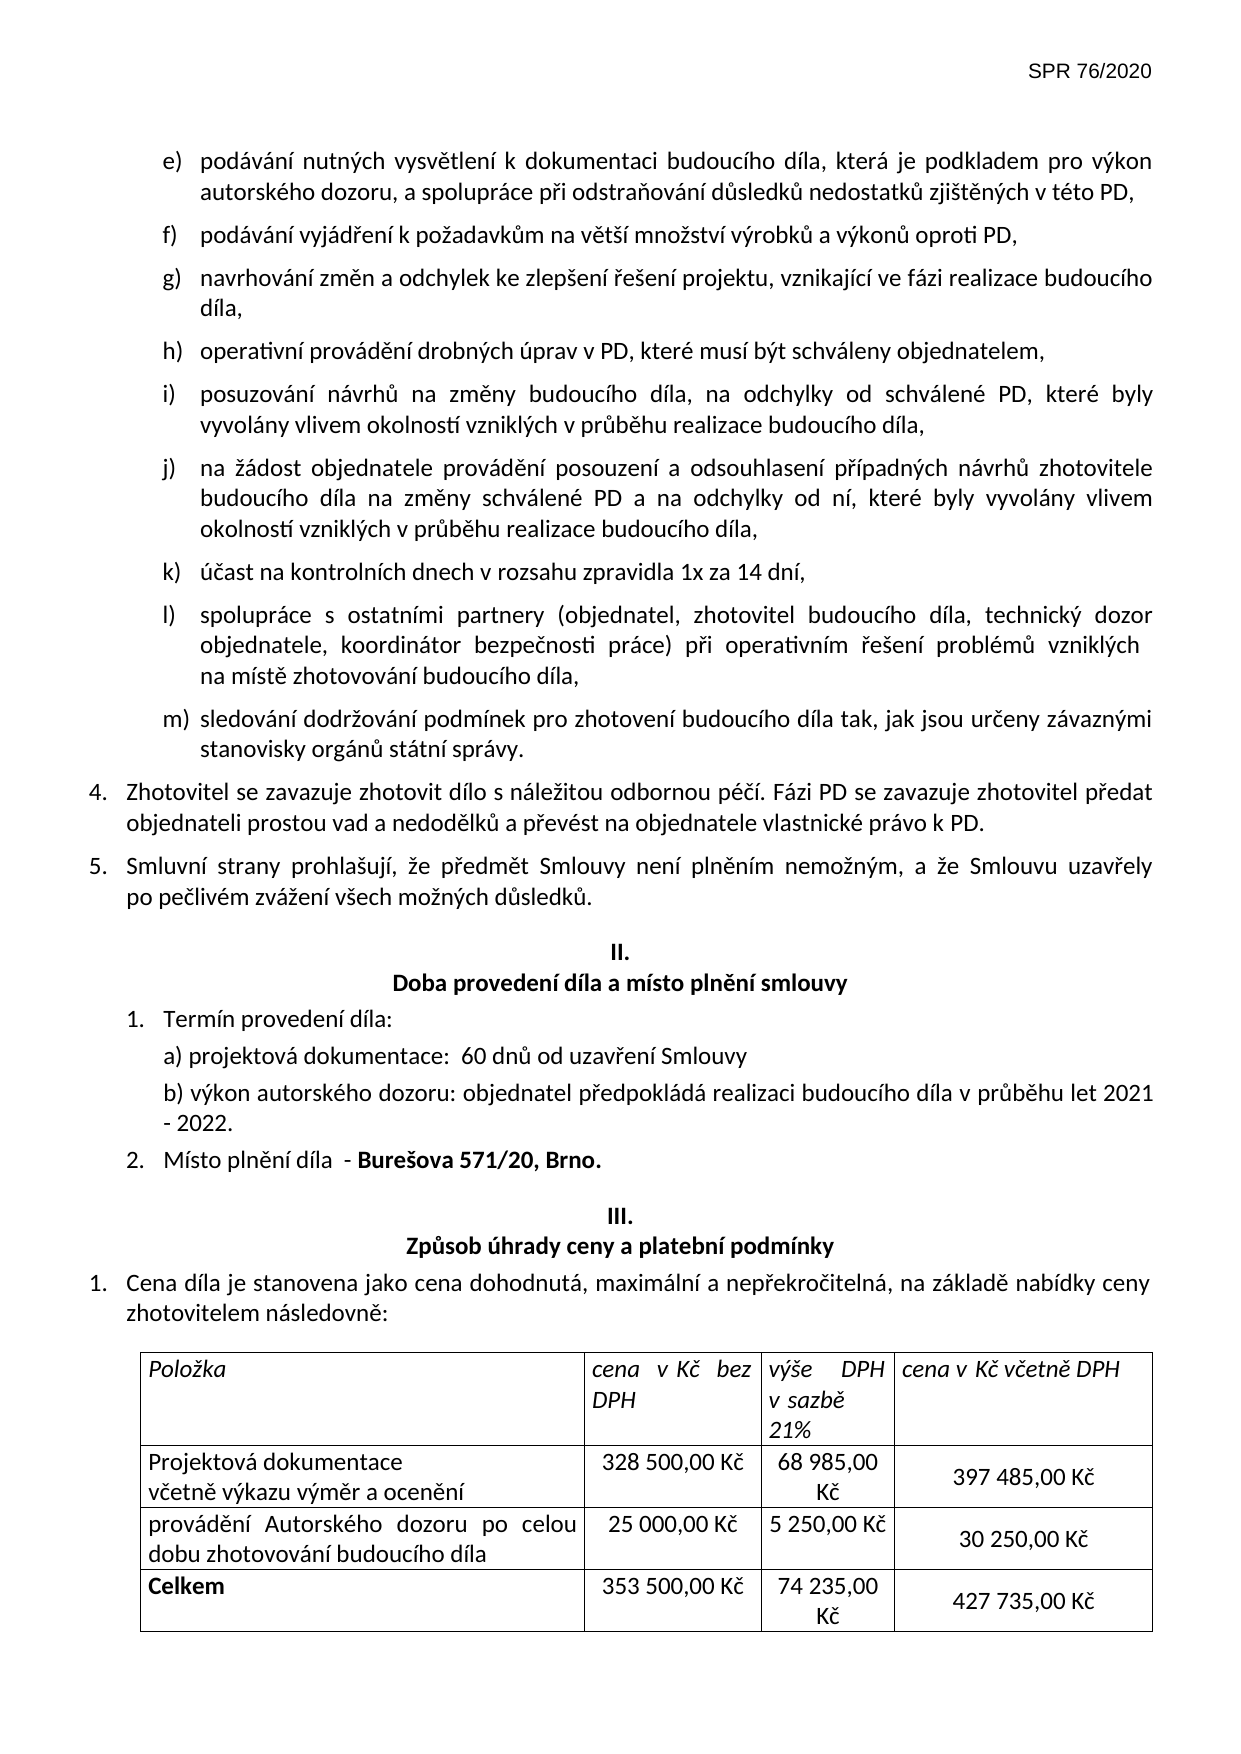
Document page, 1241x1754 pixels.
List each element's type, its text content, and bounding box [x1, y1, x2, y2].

table_cell 68 985,00 Kč [762, 1446, 894, 1507]
table_cell Celkem [141, 1570, 584, 1631]
list Smluvní strany prohlašují, že předmět Smlouvy není plněním nemožným, a že Smlouvu uzavřely po pečlivém zvážení všech možných důsledků. [89, 850, 1154, 911]
text b) výkon autorského dozoru: objednatel předpokládá realizaci budoucího díla v průběhu let 2021 - 2022. [163, 1077, 1154, 1138]
table_cell 328 500,00 Kč [585, 1446, 761, 1507]
table_cell 353 500,00 Kč [585, 1570, 761, 1631]
list Zhotovitel se zavazuje zhotovit dílo s náležitou odbornou péčí. Fázi PD se zavazuje zhotovitel předat objednateli prostou vad a nedodělků a převést na objednatele vlastnické právo k PD. [89, 777, 1154, 838]
text II. Doba provedení díla a místo plnění smlouvy [89, 936, 1152, 997]
text a) projektová dokumentace: 60 dnů od uzavření Smlouvy [163, 1040, 1154, 1071]
text III. Způsob úhrady ceny a platební podmínky [89, 1200, 1152, 1261]
list podávání vyjádření k požadavkům na větší množství výrobků a výkonů oproti PD, [162, 219, 1154, 249]
list operativní provádění drobných úprav v PD, které musí být schváleny objednatelem, [162, 335, 1154, 366]
table_header výše DPH v sazbě 21% [762, 1353, 894, 1445]
table_header cena v Kč včetně DPH [895, 1353, 1152, 1445]
list Cena díla je stanovena jako cena dohodnutá, maximální a nepřekročitelná, na základě nabídky ceny zhotovitelem následovně: [89, 1267, 1152, 1328]
list sledování dodržování podmínek pro zhotovení budoucího díla tak, jak jsou určeny závaznými stanovisky orgánů státní správy. [162, 703, 1154, 764]
table_header Položka [141, 1353, 584, 1445]
table_cell 397 485,00 Kč [895, 1446, 1152, 1507]
table_cell 30 250,00 Kč [895, 1508, 1152, 1569]
table_cell 5 250,00 Kč [762, 1508, 894, 1569]
list spolupráce s ostatními partnery (objednatel, zhotovitel budoucího díla, technický dozor objednatele, koordinátor bezpečnosti práce) při operativním řešení problémů vzniklých na místě zhotovování budoucího díla, [162, 599, 1154, 691]
table_cell provádění Autorského dozoru po celou dobu zhotovování budoucího díla [141, 1508, 584, 1569]
list posuzování návrhů na změny budoucího díla, na odchylky od schválené PD, které byly vyvolány vlivem okolností vzniklých v průběhu realizace budoucího díla, [162, 378, 1154, 439]
list na žádost objednatele provádění posouzení a odsouhlasení případných návrhů zhotovitele budoucího díla na změny schválené PD a na odchylky od ní, které byly vyvolány vlivem okolností vzniklých v průběhu realizace budoucího díla, [162, 452, 1154, 543]
table_cell 74 235,00 Kč [762, 1570, 894, 1631]
table_cell Projektová dokumentace včetně výkazu výměr a ocenění [141, 1446, 584, 1507]
list Termín provedení díla: [126, 1003, 1154, 1034]
table_cell 25 000,00 Kč [585, 1508, 761, 1569]
table_cell 427 735,00 Kč [895, 1570, 1152, 1631]
list účast na kontrolních dnech v rozsahu zpravidla 1x za 14 dní, [162, 556, 1154, 586]
table_header cena v Kč bez DPH [585, 1353, 761, 1445]
list navrhování změn a odchylek ke zlepšení řešení projektu, vznikající ve fázi realizace budoucího díla, [162, 262, 1154, 323]
list podávání nutných vysvětlení k dokumentaci budoucího díla, která je podkladem pro výkon autorského dozoru, a spolupráce při odstraňování důsledků nedostatků zjištěných v této PD, [162, 145, 1154, 206]
list Místo plnění díla - Burešova 571/20, Brno. [126, 1144, 1154, 1175]
